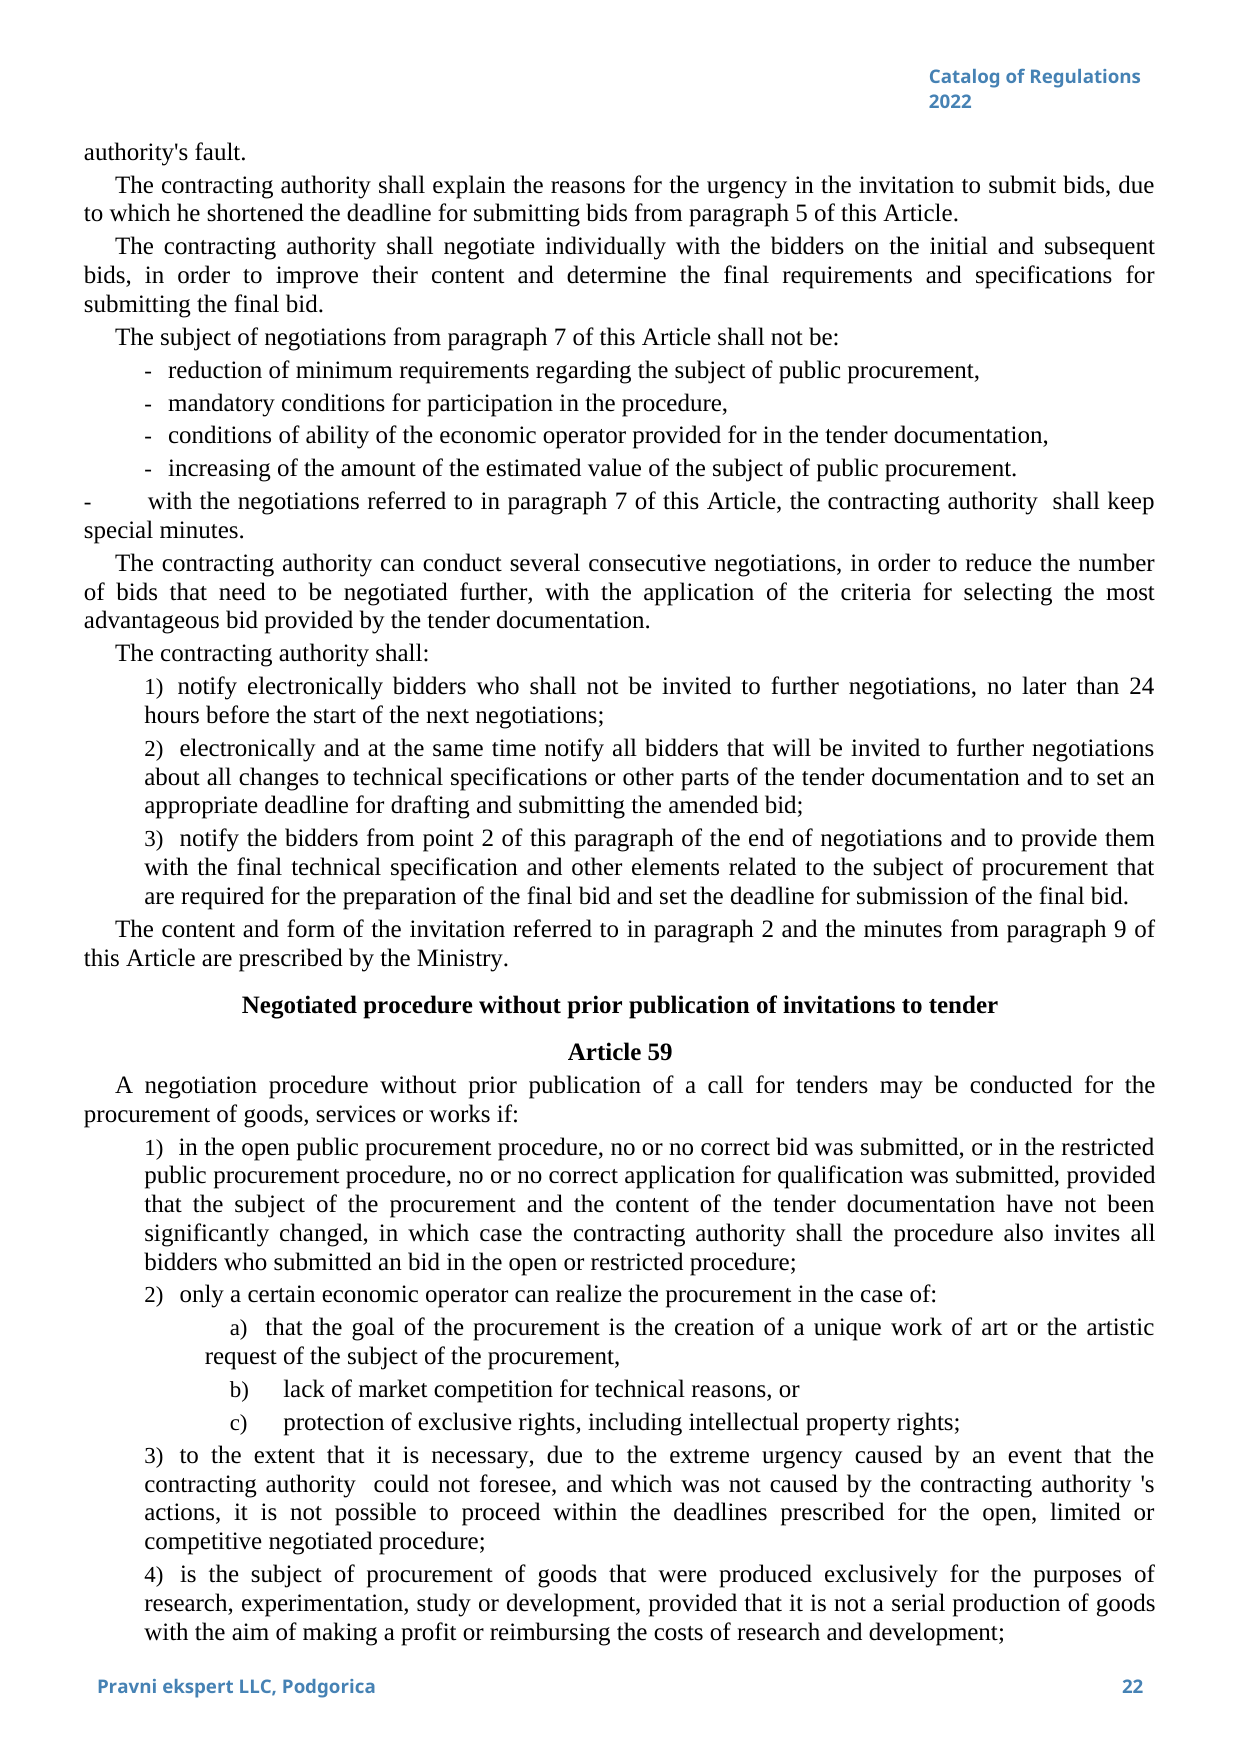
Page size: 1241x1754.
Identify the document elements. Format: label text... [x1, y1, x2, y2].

list lack of market competition for technical reasons, or [229, 1374, 1156, 1403]
subtitle Negotiated procedure without prior publication of invitations to tender [84, 992, 1156, 1018]
list protection of exclusive rights, including intellectual property rights; [229, 1407, 1156, 1436]
text The contracting authority shall negotiate individually with the bidders on the initial and subsequent bids, in order to improve their content and determine the final requirements and specifications for submitting the final bid. [84, 231, 1156, 318]
text A negotiation procedure without prior publication of a call for tenders may be conducted for the procurement of goods, services or works if: [84, 1070, 1156, 1127]
text The subject of negotiations from paragraph 7 of this Article shall not be: [84, 322, 1156, 351]
list that the goal of the procurement is the creation of a unique work of art or the artistic request of the subject of the procurement, [204, 1312, 1156, 1370]
list notify electronically bidders who shall not be invited to further negotiations, no later than 24 hours before the start of the next negotiations; [144, 671, 1156, 729]
subtitle Article 59 [84, 1039, 1156, 1066]
list in the open public procurement procedure, no or no correct bid was submitted, or in the restricted public procurement procedure, no or no correct application for qualification was submitted, provided that the subject of the procurement and the content of the tender documentation have not been significantly changed, in which case the contracting authority shall the procedure also invites all bidders who submitted an bid in the open or restricted procedure; [144, 1132, 1156, 1275]
text The contracting authority can conduct several consecutive negotiations, in order to reduce the number of bids that need to be negotiated further, with the application of the criteria for selecting the most advantageous bid provided by the tender documentation. [84, 548, 1156, 634]
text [84, 137, 1156, 166]
list conditions of ability of the economic operator provided for in the tender documentation, [84, 421, 1156, 449]
list is the subject of procurement of goods that were produced exclusively for the purposes of research, experimentation, study or development, provided that it is not a serial production of goods with the aim of making a profit or reimbursing the costs of research and development; [144, 1559, 1156, 1645]
list notify the bidders from point 2 of this paragraph of the end of negotiations and to provide them with the final technical specification and other elements related to the subject of procurement that are required for the preparation of the final bid and set the deadline for submission of the final bid. [144, 823, 1156, 910]
text The content and form of the invitation referred to in paragraph 2 and the minutes from paragraph 9 of this Article are prescribed by the Ministry. [84, 914, 1156, 971]
list increasing of the amount of the estimated value of the subject of public procurement. [84, 453, 1156, 482]
list electronically and at the same time notify all bidders that will be invited to further negotiations about all changes to technical specifications or other parts of the tender documentation and to set an appropriate deadline for drafting and submitting the amended bid; [144, 733, 1156, 819]
list to the extent that it is necessary, due to the extreme urgency caused by an event that the contracting authority could not foresee, and which was not caused by the contracting authority 's actions, it is not possible to proceed within the deadlines prescribed for the open, limited or competitive negotiated procedure; [144, 1440, 1156, 1555]
list with the negotiations referred to in paragraph 7 of this Article, the contracting authority shall keep special minutes. [84, 486, 1156, 544]
text The contracting authority shall explain the reasons for the urgency in the invitation to submit bids, due to which he shortened the deadline for submitting bids from paragraph 5 of this Article. [84, 170, 1156, 227]
text The contracting authority shall: [84, 638, 1156, 667]
list mandatory conditions for participation in the procedure, [84, 388, 1156, 416]
list only a certain economic operator can realize the procurement in the case of: [84, 1279, 1156, 1308]
list reduction of minimum requirements regarding the subject of public procurement, [84, 355, 1156, 383]
